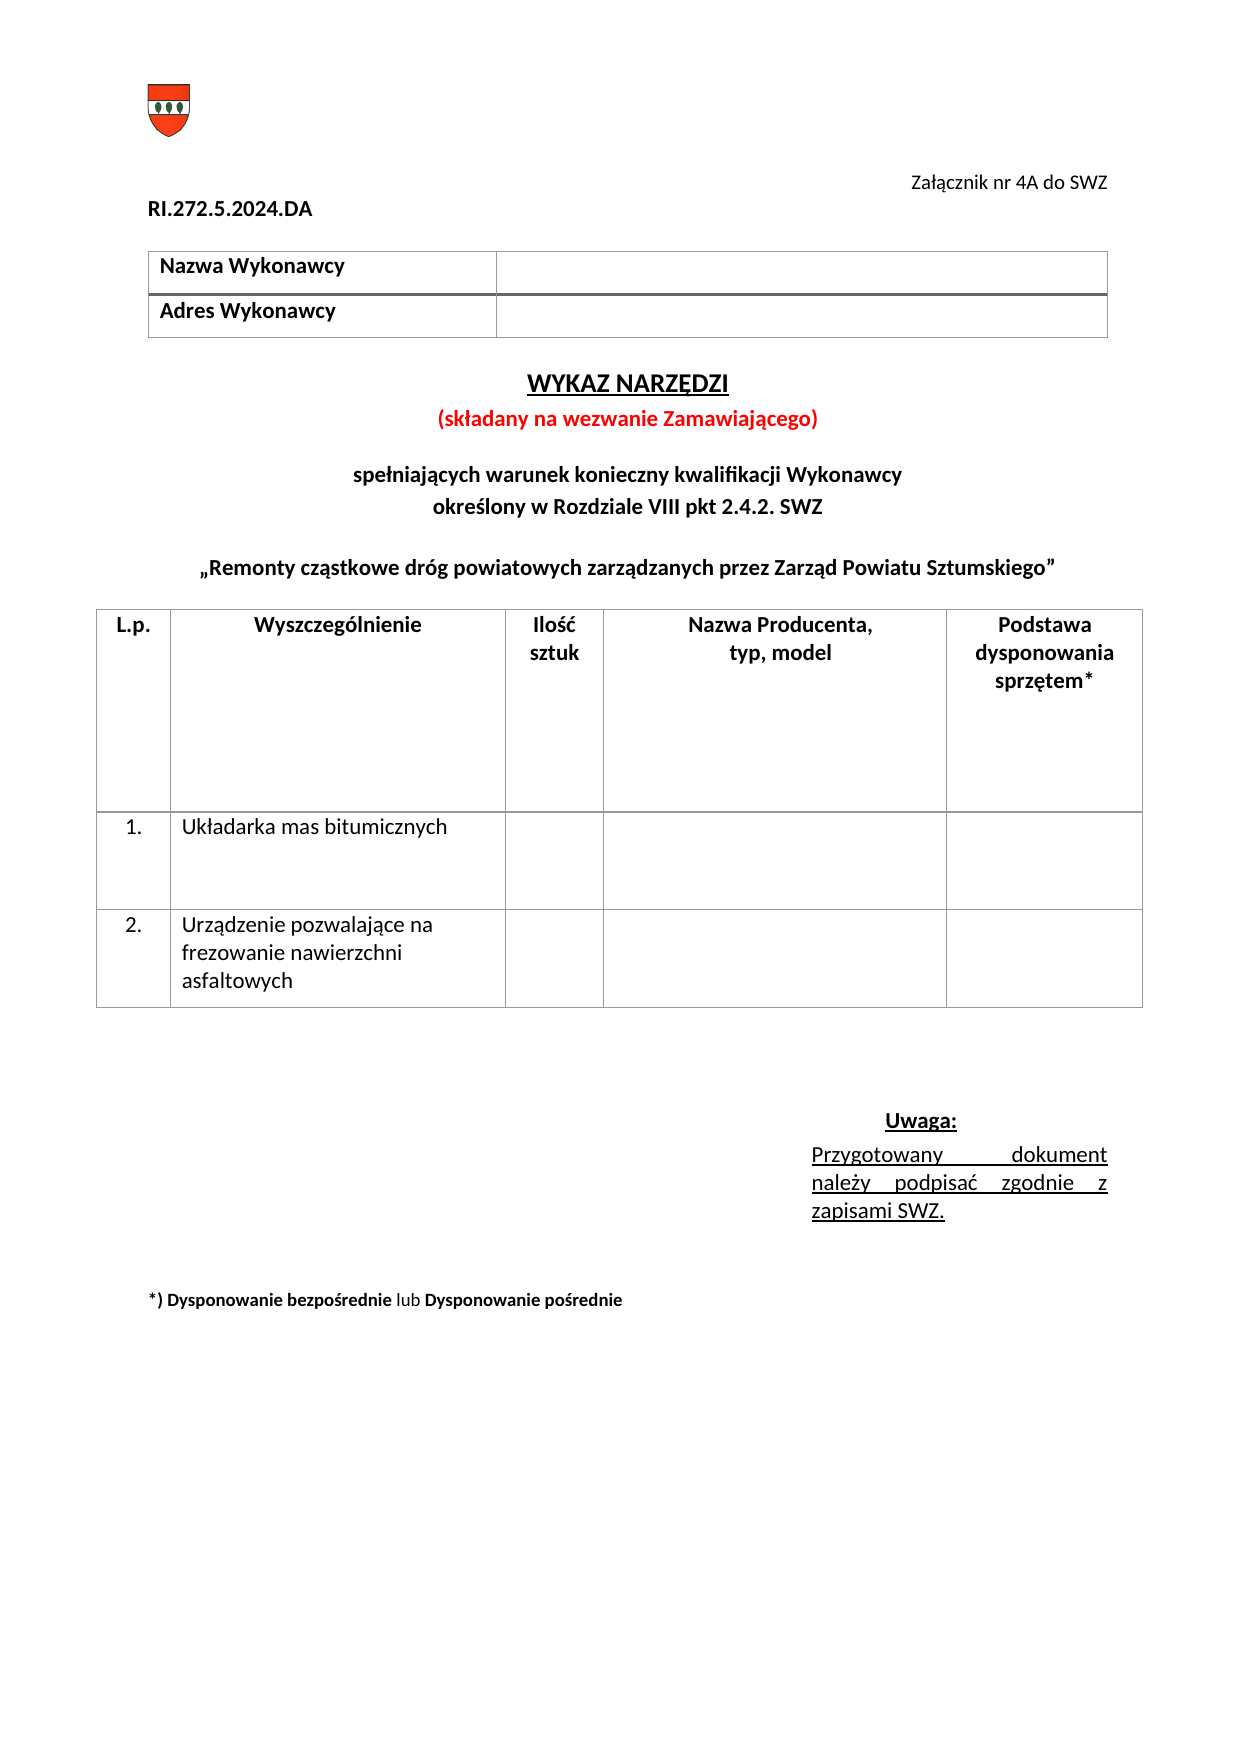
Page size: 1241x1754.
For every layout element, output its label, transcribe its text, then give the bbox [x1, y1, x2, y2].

table_cell Adres Wykonawcy [149, 296, 496, 337]
text „Remonty cząstkowe dróg powiatowych zarządzanych przez Zarząd Powiatu Sztumskiego” [148, 553, 1108, 581]
text Przygotowany dokument należy podpisać zgodnie z zapisami SWZ. [811, 1140, 1108, 1164]
table_cell [506, 910, 603, 1007]
table_header Nazwa Wykonawcy [149, 252, 496, 293]
table_cell Układarka mas bitumicznych [171, 813, 505, 909]
text Załącznik nr 4A do SWZ [148, 169, 1108, 194]
table_cell Urządzenie pozwalające na frezowanie nawierzchni asfaltowych [171, 910, 505, 1007]
table_cell [497, 296, 1107, 337]
text *) Dysponowanie bezpośrednie lub Dysponowanie pośrednie [148, 1288, 1108, 1311]
table_cell [947, 813, 1142, 909]
text (składany na wezwanie Zamawiającego) [148, 404, 1108, 432]
table_header Wyszczególnienie [171, 610, 505, 811]
table_cell [947, 910, 1142, 1007]
text RI.272.5.2024.DA [148, 194, 1108, 222]
text Przygotowany dokument należy podpisać zgodnie z zapisami SWZ. [811, 1165, 1108, 1192]
table_cell 1. [97, 813, 170, 909]
table_header Podstawa dysponowania sprzętem* [947, 610, 1142, 811]
table_header [497, 252, 1107, 293]
text spełniających warunek konieczny kwalifikacji Wykonawcy [148, 460, 1108, 488]
table_header Nazwa Producenta, typ, model [604, 610, 946, 811]
table_cell [506, 813, 603, 909]
table_header Ilość sztuk [506, 610, 603, 811]
subtitle WYKAZ NARZĘDZI [148, 366, 1108, 399]
table_cell [604, 910, 946, 1007]
picture [147, 84, 190, 137]
table_cell 2. [97, 910, 170, 1007]
table_header L.p. [97, 610, 170, 811]
text Przygotowany dokument należy podpisać zgodnie z zapisami SWZ. [811, 1193, 1108, 1224]
text Uwaga: [148, 1106, 1108, 1134]
table_cell [604, 813, 946, 909]
text określony w Rozdziale VIII pkt 2.4.2. SWZ [148, 492, 1108, 520]
